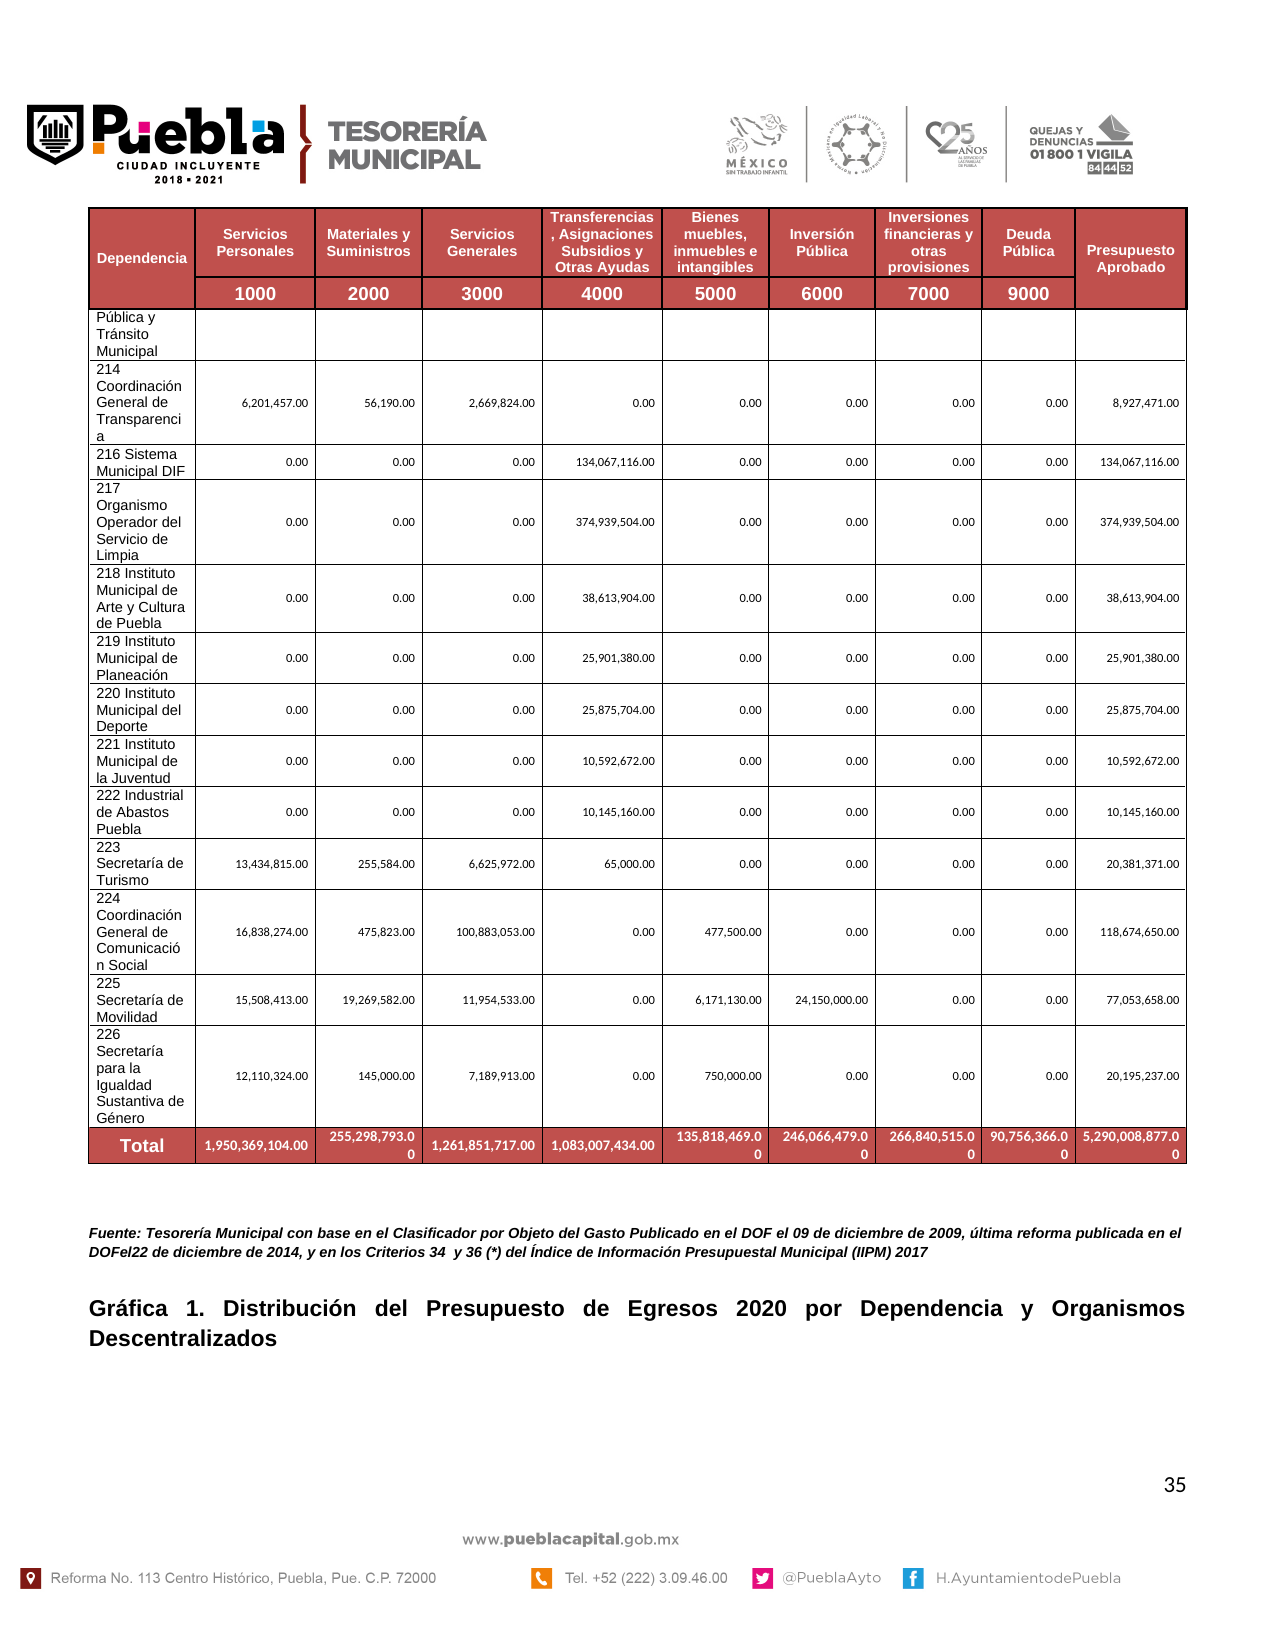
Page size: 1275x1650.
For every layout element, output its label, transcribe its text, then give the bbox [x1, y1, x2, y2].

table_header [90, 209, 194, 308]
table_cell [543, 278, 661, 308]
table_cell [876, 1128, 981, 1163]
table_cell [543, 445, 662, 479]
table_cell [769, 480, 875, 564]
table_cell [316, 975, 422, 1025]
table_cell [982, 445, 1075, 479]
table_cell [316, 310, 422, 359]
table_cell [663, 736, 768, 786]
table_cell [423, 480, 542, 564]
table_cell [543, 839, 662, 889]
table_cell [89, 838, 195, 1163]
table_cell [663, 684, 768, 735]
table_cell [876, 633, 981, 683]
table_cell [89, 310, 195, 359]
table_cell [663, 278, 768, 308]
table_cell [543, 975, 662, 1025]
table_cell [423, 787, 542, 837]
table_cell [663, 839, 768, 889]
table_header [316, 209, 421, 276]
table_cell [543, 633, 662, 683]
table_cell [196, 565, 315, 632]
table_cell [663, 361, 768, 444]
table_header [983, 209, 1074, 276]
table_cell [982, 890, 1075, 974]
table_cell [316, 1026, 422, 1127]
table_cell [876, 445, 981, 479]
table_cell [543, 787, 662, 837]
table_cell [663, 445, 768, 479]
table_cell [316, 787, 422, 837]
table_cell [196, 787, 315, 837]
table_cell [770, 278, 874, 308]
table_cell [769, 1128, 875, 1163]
picture [0, 16, 1220, 206]
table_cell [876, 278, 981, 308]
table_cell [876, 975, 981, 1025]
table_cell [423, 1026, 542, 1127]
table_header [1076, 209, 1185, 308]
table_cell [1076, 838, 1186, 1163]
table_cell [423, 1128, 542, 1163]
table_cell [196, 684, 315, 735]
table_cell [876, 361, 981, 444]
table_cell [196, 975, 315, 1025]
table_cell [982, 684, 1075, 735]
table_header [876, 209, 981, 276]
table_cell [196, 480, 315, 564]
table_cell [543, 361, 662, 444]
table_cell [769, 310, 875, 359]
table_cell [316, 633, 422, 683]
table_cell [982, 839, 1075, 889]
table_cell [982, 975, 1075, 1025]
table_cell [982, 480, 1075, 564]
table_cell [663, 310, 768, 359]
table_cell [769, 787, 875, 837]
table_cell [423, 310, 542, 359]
picture [0, 1527, 1209, 1650]
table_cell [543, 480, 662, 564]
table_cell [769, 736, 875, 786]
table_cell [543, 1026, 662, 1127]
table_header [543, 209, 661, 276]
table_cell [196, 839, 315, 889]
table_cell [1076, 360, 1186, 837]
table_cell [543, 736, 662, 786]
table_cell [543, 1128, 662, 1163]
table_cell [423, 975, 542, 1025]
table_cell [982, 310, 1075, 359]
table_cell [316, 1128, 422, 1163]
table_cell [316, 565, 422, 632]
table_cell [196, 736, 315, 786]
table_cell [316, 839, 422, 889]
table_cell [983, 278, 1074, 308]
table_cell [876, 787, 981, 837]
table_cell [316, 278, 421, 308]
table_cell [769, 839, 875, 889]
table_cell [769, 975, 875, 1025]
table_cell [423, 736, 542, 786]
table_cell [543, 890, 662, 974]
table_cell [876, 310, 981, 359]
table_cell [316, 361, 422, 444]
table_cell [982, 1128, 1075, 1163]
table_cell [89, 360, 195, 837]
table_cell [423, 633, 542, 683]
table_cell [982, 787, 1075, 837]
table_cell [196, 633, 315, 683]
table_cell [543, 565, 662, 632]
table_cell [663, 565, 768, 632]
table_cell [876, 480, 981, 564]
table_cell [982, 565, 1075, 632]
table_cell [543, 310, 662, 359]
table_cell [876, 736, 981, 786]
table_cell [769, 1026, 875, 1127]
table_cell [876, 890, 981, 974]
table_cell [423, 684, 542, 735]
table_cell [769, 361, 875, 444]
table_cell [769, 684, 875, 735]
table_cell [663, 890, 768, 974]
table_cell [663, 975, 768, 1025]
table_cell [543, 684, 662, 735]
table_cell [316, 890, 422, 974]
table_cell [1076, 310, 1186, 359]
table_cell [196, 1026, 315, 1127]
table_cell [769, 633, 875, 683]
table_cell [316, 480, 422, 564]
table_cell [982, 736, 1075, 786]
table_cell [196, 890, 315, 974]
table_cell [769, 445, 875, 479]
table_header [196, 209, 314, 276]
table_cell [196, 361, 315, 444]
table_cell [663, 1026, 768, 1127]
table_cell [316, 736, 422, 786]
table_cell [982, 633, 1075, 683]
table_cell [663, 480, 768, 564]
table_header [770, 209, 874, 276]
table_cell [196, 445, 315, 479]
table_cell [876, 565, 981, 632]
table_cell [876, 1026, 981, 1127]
text Fuente: Tesorería Municipal con base en el Clasificador por Objeto del Gasto Publicado en el DOF el 09 de diciembre de 2009, última reforma publicada en el DOFel22 de diciembre de 2014, y en los Criterios 34 y 36 (*) del Índice de Información Presupuestal Municipal (IIPM) 2017 [89, 1225, 1186, 1261]
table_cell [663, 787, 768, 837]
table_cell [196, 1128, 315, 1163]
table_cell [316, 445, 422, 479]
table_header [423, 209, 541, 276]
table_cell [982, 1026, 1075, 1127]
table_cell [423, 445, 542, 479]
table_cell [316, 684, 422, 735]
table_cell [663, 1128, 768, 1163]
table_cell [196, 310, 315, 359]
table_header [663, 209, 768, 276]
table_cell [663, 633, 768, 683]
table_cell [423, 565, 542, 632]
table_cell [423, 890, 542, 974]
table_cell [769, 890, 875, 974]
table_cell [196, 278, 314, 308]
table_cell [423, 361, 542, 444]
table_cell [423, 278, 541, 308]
text Gráfica 1. Distribución del Presupuesto de Egresos 2020 por Dependencia y Organismos Descentralizados [89, 1295, 1186, 1352]
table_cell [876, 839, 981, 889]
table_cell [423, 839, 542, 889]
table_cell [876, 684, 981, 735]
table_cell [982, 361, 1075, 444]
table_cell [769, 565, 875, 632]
